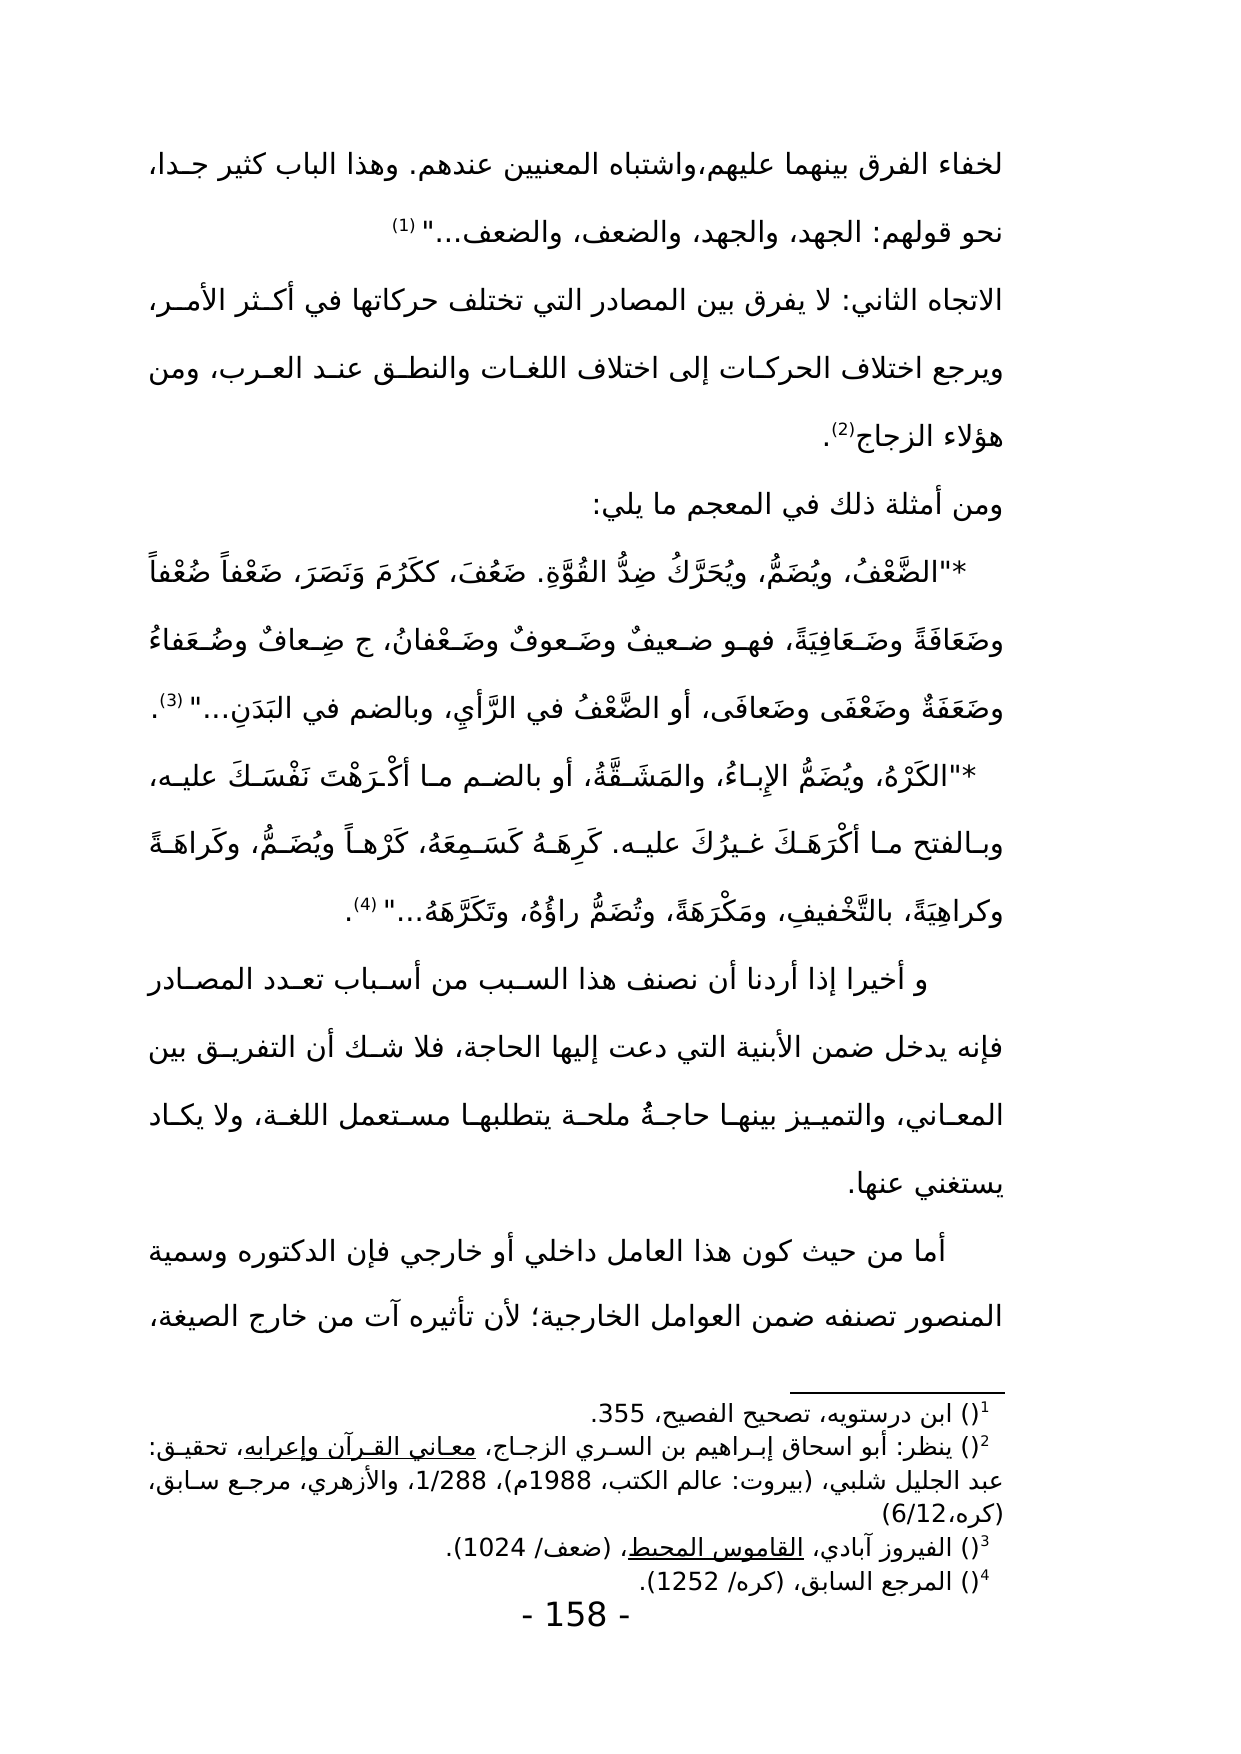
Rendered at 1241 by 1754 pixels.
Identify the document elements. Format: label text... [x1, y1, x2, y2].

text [148, 148, 1004, 249]
text ومن أمثلة ذلك في المعجم ما يلي: [148, 487, 1004, 521]
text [148, 1234, 1004, 1333]
text *"الضَّعْفُ، ويُضَمُّ، ويُحَرَّكُ ضِدُّ القُوَّةِ. ضَعُفَ، ككَرُمَ وَنَصَرَ، ضَعْفاً ضُعْفاً وضَعَافَةً وضَعَافِيَةً، فهو ضعيفٌ وضَعوفٌ وضَعْفانُ، ج ضِعافٌ وضُعَفاءُ وضَعَفَةٌ وضَعْفَى وضَعافَى، أو الضَّعْفُ في الرَّأيِ، وبالضم في البَدَنِ..." (). [148, 555, 1004, 725]
text الاتجاه الثاني: لا يفرق بين المصادر التي تختلف حركاتها في أكثر الأمر، ويرجع اختلاف الحركات إلى اختلاف اللغات والنطق عند العرب، ومن هؤلاء الزجاج(). [148, 283, 1004, 453]
text و أخيرا إذا أردنا أن نصنف هذا السبب من أسباب تعدد المصادر فإنه يدخل ضمن الأبنية التي دعت إليها الحاجة، فلا شك أن التفريق بين المعاني، والتمييز بينها حاجةُُ ملحة يتطلبها مستعمل اللغة، ولا يكاد يستغني عنها. [148, 963, 1004, 1200]
text *"الكَرْهُ، ويُضَمُّ الإِباءُ، والمَشَقَّةُ، أو بالضم ما أكْرَهْتَ نَفْسَكَ عليه، وبالفتح ما أكْرَهَكَ غيرُكَ عليه. كَرِهَهُ كَسَمِعَهُ، كَرْهاً ويُضَمُّ، وكَراهَةً وكراهِيَةً، بالتَّخْفيفِ، ومَكْرَهَةً، وتُضَمُّ راؤُهُ، وتَكَرَّهَهُ..." (). [148, 759, 1004, 929]
